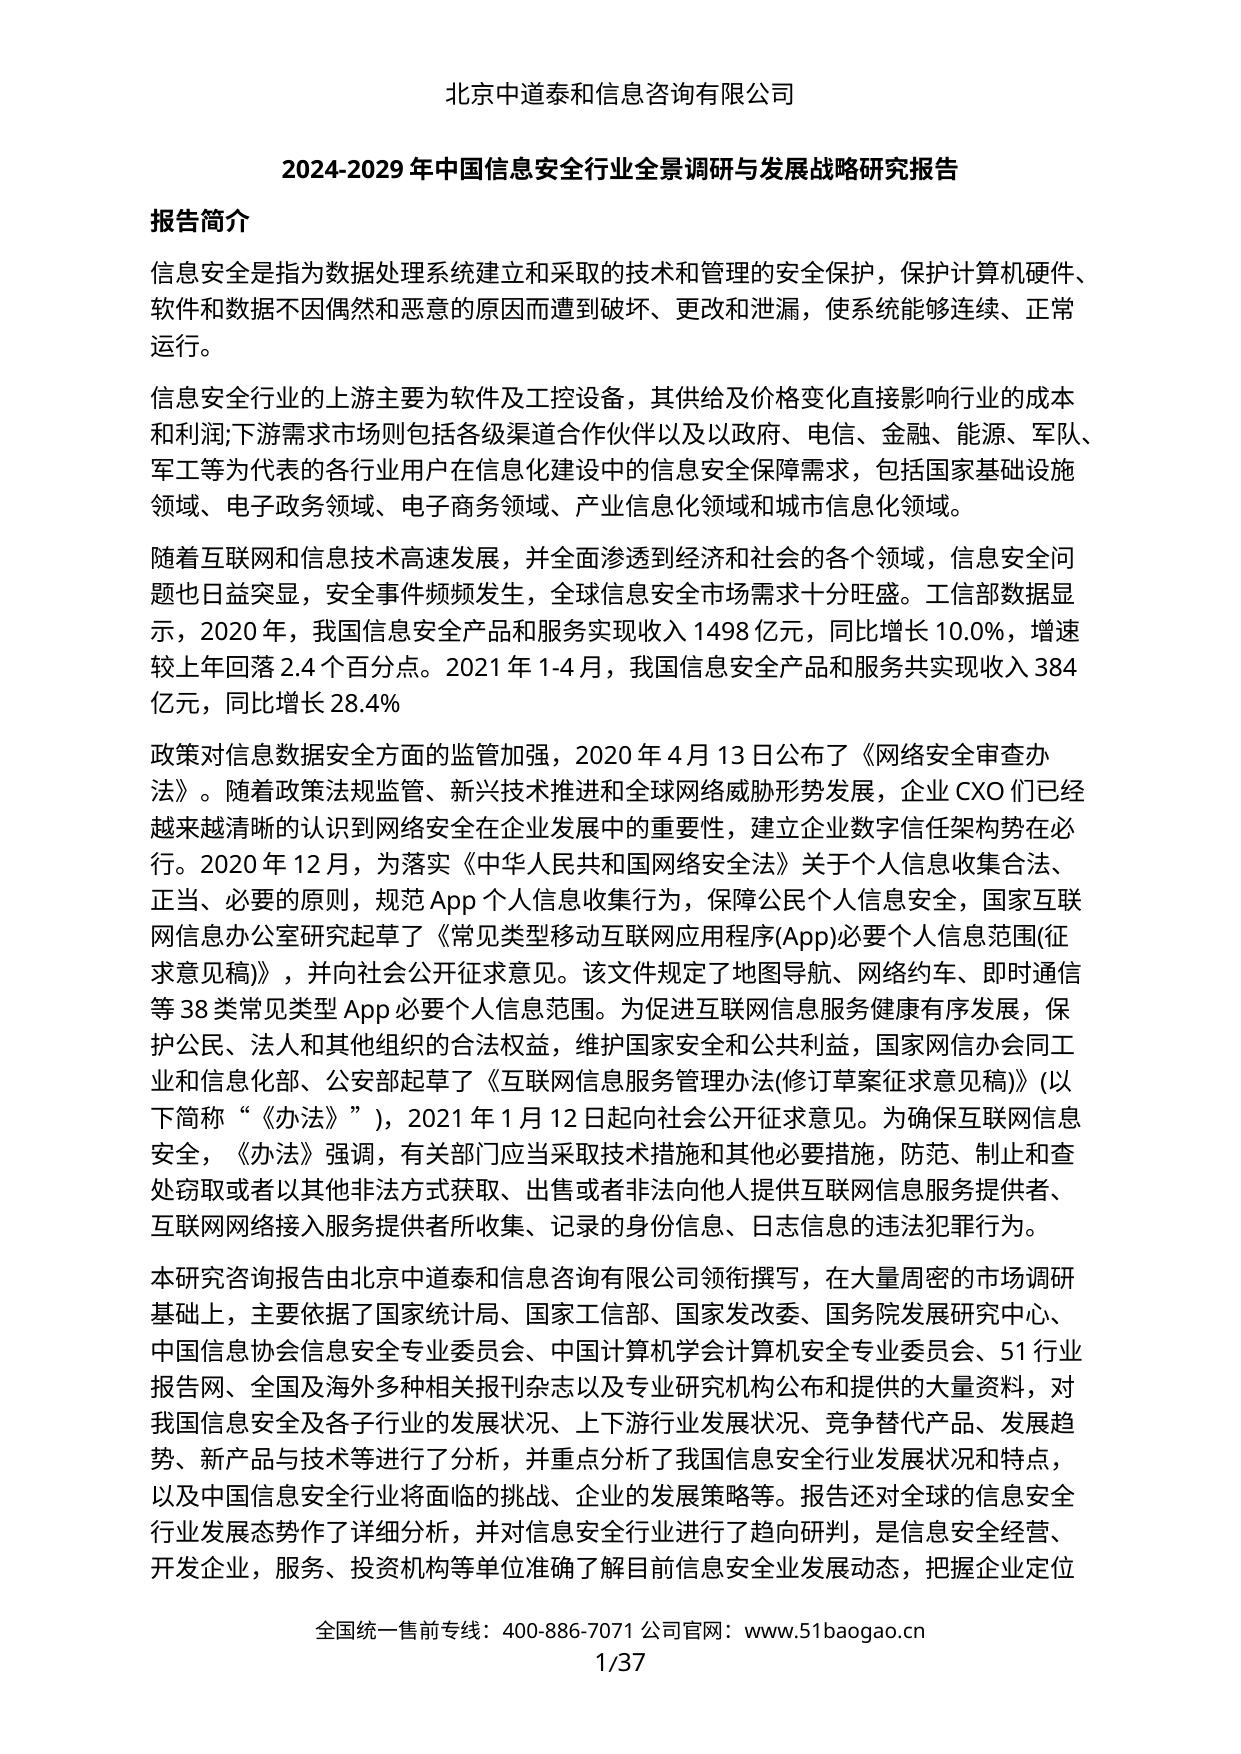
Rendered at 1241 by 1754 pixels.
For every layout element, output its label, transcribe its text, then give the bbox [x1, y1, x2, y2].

text 2024-2029年中国信息安全行业全景调研与发展战略研究报告 [150, 150, 1090, 186]
text 信息安全行业的上游主要为软件及工控设备，其供给及价格变化直接影响行业的成本和利润;下游需求市场则包括各级渠道合作伙伴以及以政府、电信、金融、能源、军队、军工等为代表的各行业用户在信息化建设中的信息安全保障需求，包括国家基础设施领域、电子政务领域、电子商务领域、产业信息化领域和城市信息化领域。 [150, 378, 1090, 523]
text 报告简介 [150, 202, 1090, 238]
text 政策对信息数据安全方面的监管加强，2020年4月13日公布了《网络安全审查办法》。随着政策法规监管、新兴技术推进和全球网络威胁形势发展，企业CXO们已经越来越清晰的认识到网络安全在企业发展中的重要性，建立企业数字信任架构势在必行。2020年12月，为落实《中华人民共和国网络安全法》关于个人信息收集合法、正当、必要的原则，规范App个人信息收集行为，保障公民个人信息安全，国家互联网信息办公室研究起草了《常见类型移动互联网应用程序(App)必要个人信息范围(征求意见稿)》，并向社会公开征求意见。该文件规定了地图导航、网络约车、即时通信等38类常见类型App必要个人信息范围。为促进互联网信息服务健康有序发展，保护公民、法人和其他组织的合法权益，维护国家安全和公共利益，国家网信办会同工业和信息化部、公安部起草了《互联网信息服务管理办法(修订草案征求意见稿)》(以下简称“《办法》”)，2021年1月12日起向社会公开征求意见。为确保互联网信息安全，《办法》强调，有关部门应当采取技术措施和其他必要措施，防范、制止和查处窃取或者以其他非法方式获取、出售或者非法向他人提供互联网信息服务提供者、互联网网络接入服务提供者所收集、记录的身份信息、日志信息的违法犯罪行为。 [150, 736, 1090, 1243]
text 随着互联网和信息技术高速发展，并全面渗透到经济和社会的各个领域，信息安全问题也日益突显，安全事件频频发生，全球信息安全市场需求十分旺盛。工信部数据显示，2020年，我国信息安全产品和服务实现收入1498亿元，同比增长10.0%，增速较上年回落2.4个百分点。2021年1-4月，我国信息安全产品和服务共实现收入384亿元，同比增长28.4% [150, 539, 1090, 720]
text 信息安全是指为数据处理系统建立和采取的技术和管理的安全保护，保护计算机硬件、软件和数据不因偶然和恶意的原因而遭到破坏、更改和泄漏，使系统能够连续、正常运行。 [150, 254, 1090, 362]
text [150, 1259, 1090, 1585]
